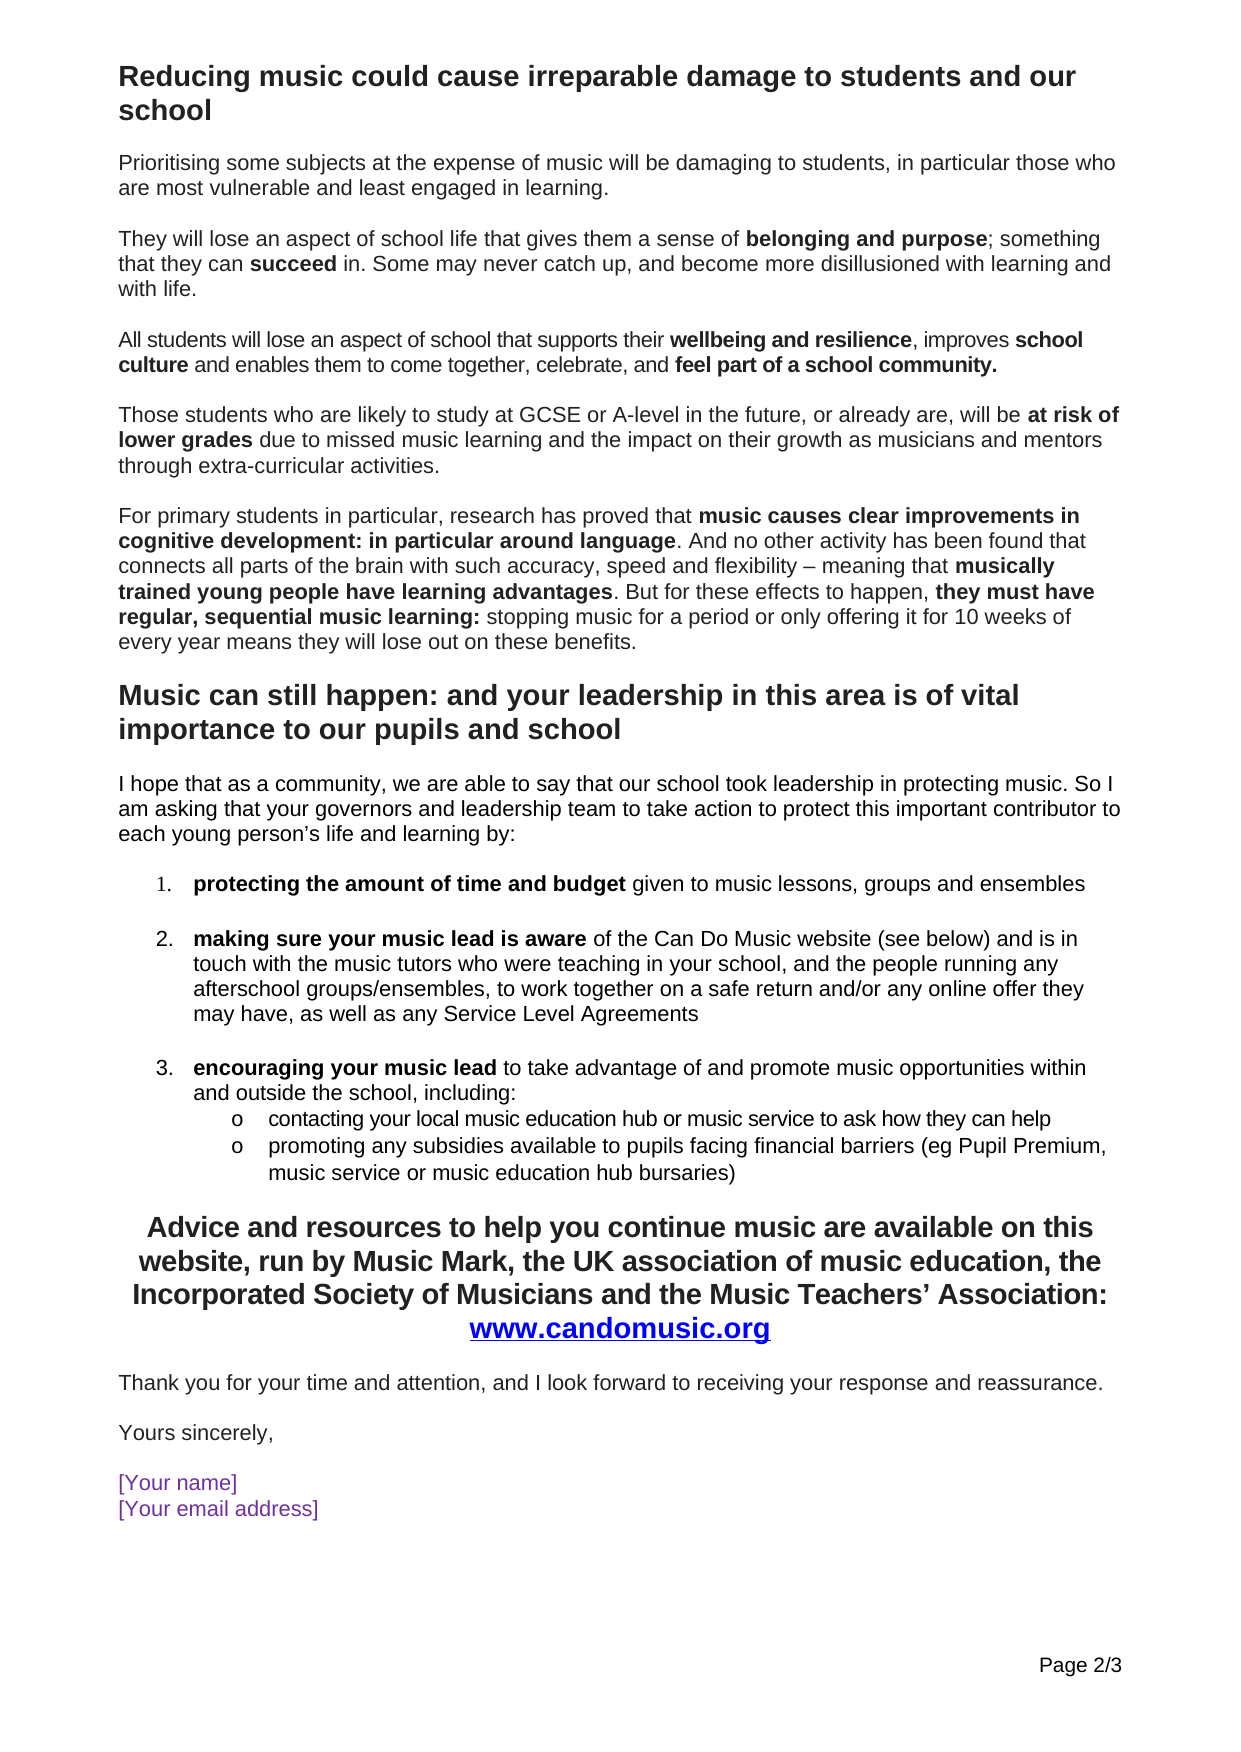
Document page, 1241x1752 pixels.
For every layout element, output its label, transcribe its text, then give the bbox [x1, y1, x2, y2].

text Reducing music could cause irreparable damage to students and our school [118, 59, 1122, 126]
text www.candomusic.org [118, 1311, 1122, 1344]
list protecting the amount of time and budget given to music lessons, groups and ensembles [156, 871, 1122, 925]
list making sure your music lead is aware of the Can Do Music website (see below) and is in touch with the music tutors who were teaching in your school, and the people running any afterschool groups/ensembles, to work together on a safe return and/or any online offer they may have, as well as any Service Level Agreements [156, 925, 1122, 1055]
text They will lose an aspect of school life that gives them a sense of belonging and purpose; something that they can succeed in. Some may never catch up, and become more disillusioned with learning and with life. [118, 226, 1122, 301]
text [Your name] [118, 1470, 1122, 1495]
text [Your email address] [118, 1495, 1122, 1521]
text For primary students in particular, research has proved that music causes clear improvements in cognitive development: in particular around language. And no other activity has been found that connects all parts of the brain with such accuracy, speed and flexibility – meaning that musically trained young people have learning advantages. But for these effects to happen, they must have regular, sequential music learning: stopping music for a period or only offering it for 10 weeks of every year means they will lose out on these benefits. [118, 503, 1122, 654]
list promoting any subsidies available to pupils facing financial barriers (eg Pupil Premium, music service or music education hub bursaries) [231, 1132, 1122, 1185]
text All students will lose an aspect of school that supports their wellbeing and resilience, improves school culture and enables them to come together, celebrate, and feel part of a school community. [118, 327, 1122, 377]
list contacting your local music education hub or music service to ask how they can help [231, 1105, 1122, 1132]
text Those students who are likely to study at GCSE or A-level in the future, or already are, will be at risk of lower grades due to missed music learning and the impact on their growth as musicians and mentors through extra-curricular activities. [118, 402, 1122, 478]
text Prioritising some subjects at the expense of music will be damaging to students, in particular those who are most vulnerable and least engaged in learning. [118, 126, 1122, 201]
list encouraging your music lead to take advantage of and promote music opportunities within and outside the school, including: [156, 1055, 1122, 1105]
text I hope that as a community, we are able to say that our school took leadership in protecting music. So I am asking that your governors and leadership team to take action to protect this important contributor to each young person’s life and learning by: [118, 771, 1122, 846]
text Music can still happen: and your leadership in this area is of vital importance to our pupils and school [118, 678, 1122, 745]
text Advice and resources to help you continue music are available on this website, run by Music Mark, the UK association of music education, the Incorporated Society of Musicians and the Music Teachers’ Association: [118, 1210, 1122, 1311]
text Yours sincerely, [118, 1420, 1122, 1445]
text Thank you for your time and attention, and I look forward to receiving your response and reassurance. [118, 1369, 1122, 1394]
